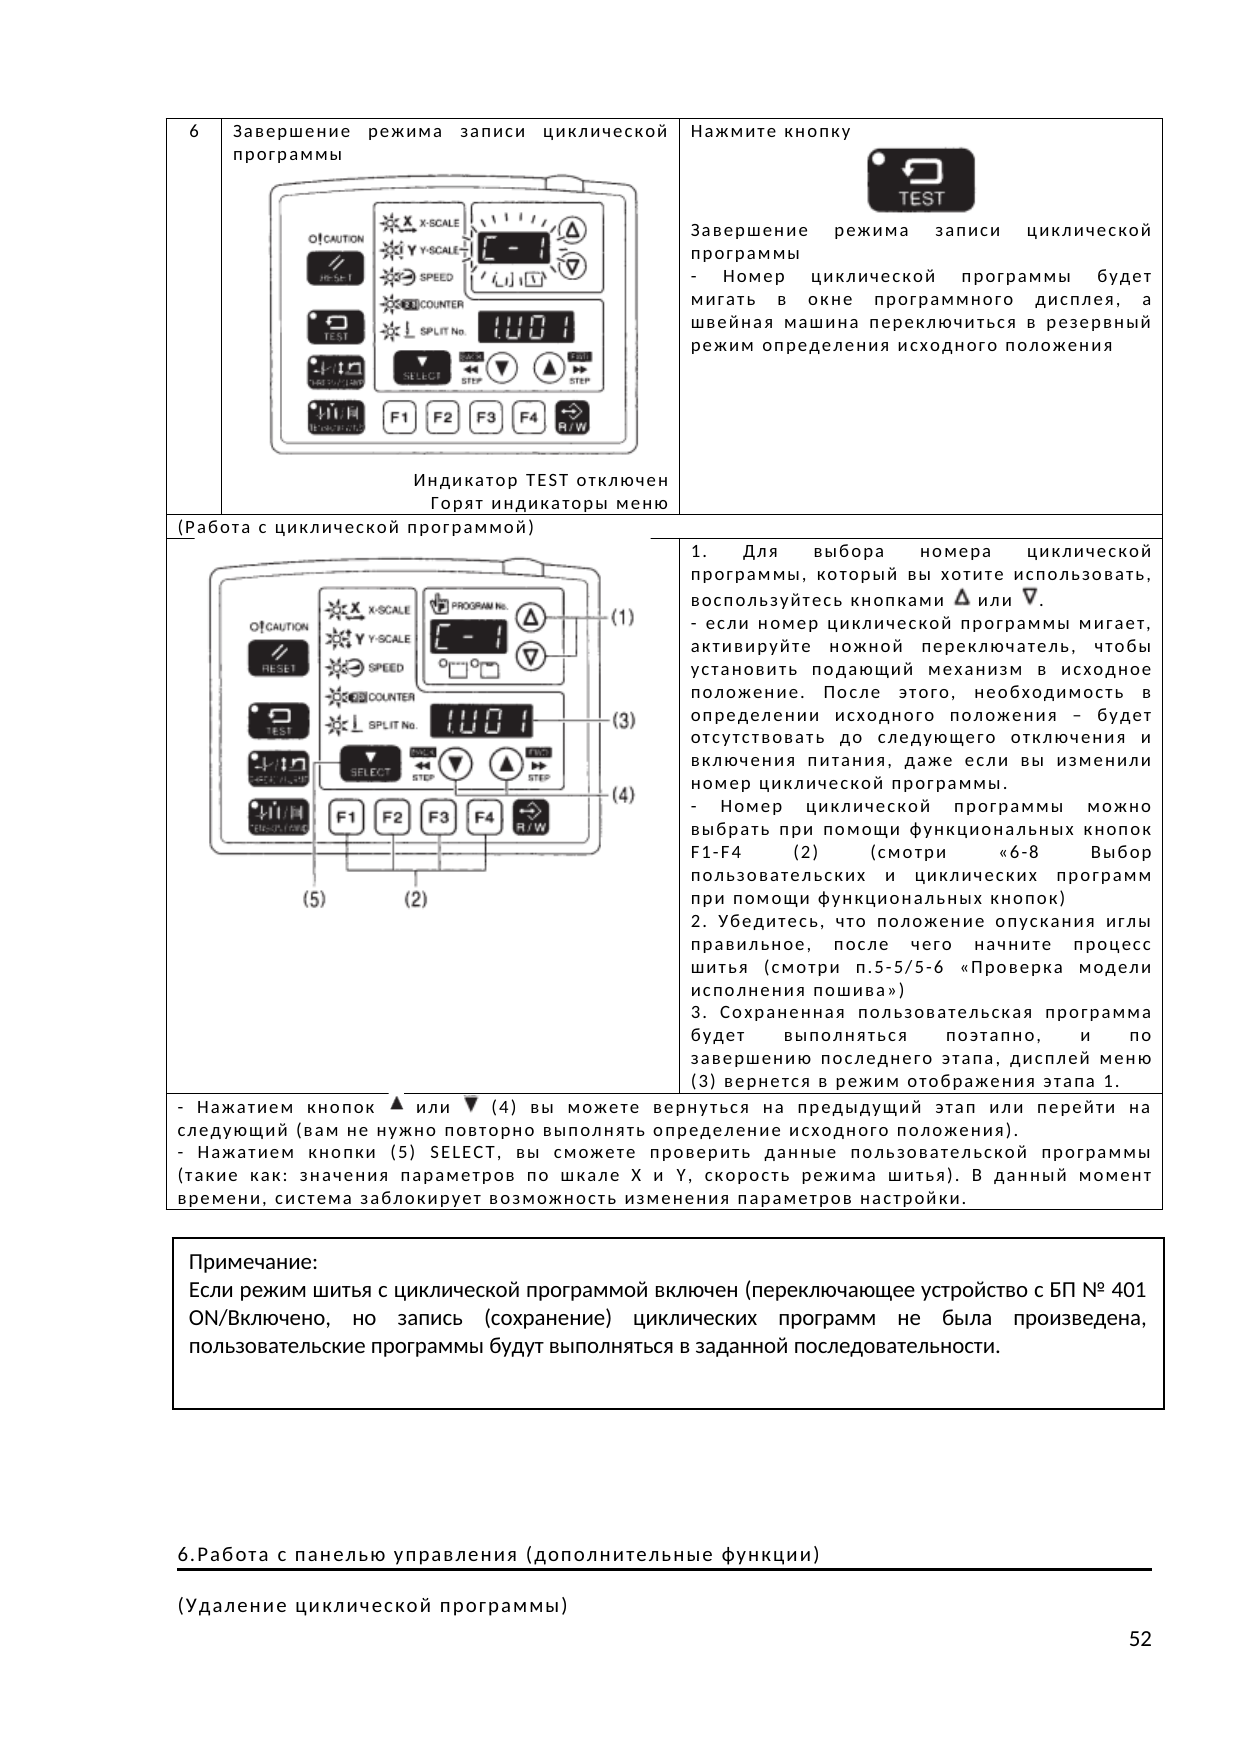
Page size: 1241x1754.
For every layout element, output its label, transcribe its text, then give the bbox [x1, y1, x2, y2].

table_cell 1. Для выбора номера циклической программы, который вы хотите использовать, воспользуйтесь кнопками или . - если номер циклической программы мигает, активируйте ножной переключатель, чтобы установить подающий механизм в исходное положение. После этого, необходимость в определении исходного положения – будет отсутствовать до следующего отключения и включения питания, даже если вы изменили номер циклической программы. - Номер циклической программы можно выбрать при помощи функциональных кнопок F1-F4 (2) (смотри «6-8 Выбор пользовательских и циклических программ при помощи функциональных кнопок) 2. Убедитесь, что положение опускания иглы правильное, после чего начните процесс шитья (смотри п.5-5/5-6 «Проверка модели исполнения пошива») 3. Сохраненная пользовательская программа будет выполняться поэтапно, и по завершению последнего этапа, дисплей меню (3) вернется в режим отображения этапа 1. [680, 539, 1162, 1092]
table_cell Нажмите кнопку Завершение режима записи циклической программы - Номер циклической программы будет мигать в окне программного дисплея, а швейная машина переключиться в резервный режим определения исходного положения [680, 119, 1162, 514]
table_cell Завершение режима записи циклической программы Индикатор TEST отключен Горят индикаторы меню [222, 119, 679, 514]
picture [388, 1093, 404, 1113]
table_cell - Нажатием кнопок или (4) вы можете вернуться на предыдущий этап или перейти на следующий (вам не нужно повторно выполнять определение исходного положения). - Нажатием кнопки (5) SELECT, вы сможете проверить данные пользовательской программы (такие как: значения параметров по шкале Х и Y, скорость режима шитья). В данный момент времени, система заблокирует возможность изменения параметров настройки. [167, 1094, 1162, 1209]
picture [257, 165, 644, 468]
text 6.Работа с панелью управления (дополнительные функции) [177, 1541, 1152, 1568]
picture [952, 586, 972, 607]
text (Удаление циклической программы) [177, 1592, 1152, 1617]
picture [860, 142, 983, 219]
picture [194, 538, 651, 919]
table_cell 6 [167, 119, 221, 514]
table_cell (Работа с циклической программой) [167, 515, 1162, 538]
picture [1020, 584, 1039, 607]
picture [463, 1095, 480, 1113]
table_cell [167, 539, 679, 1092]
